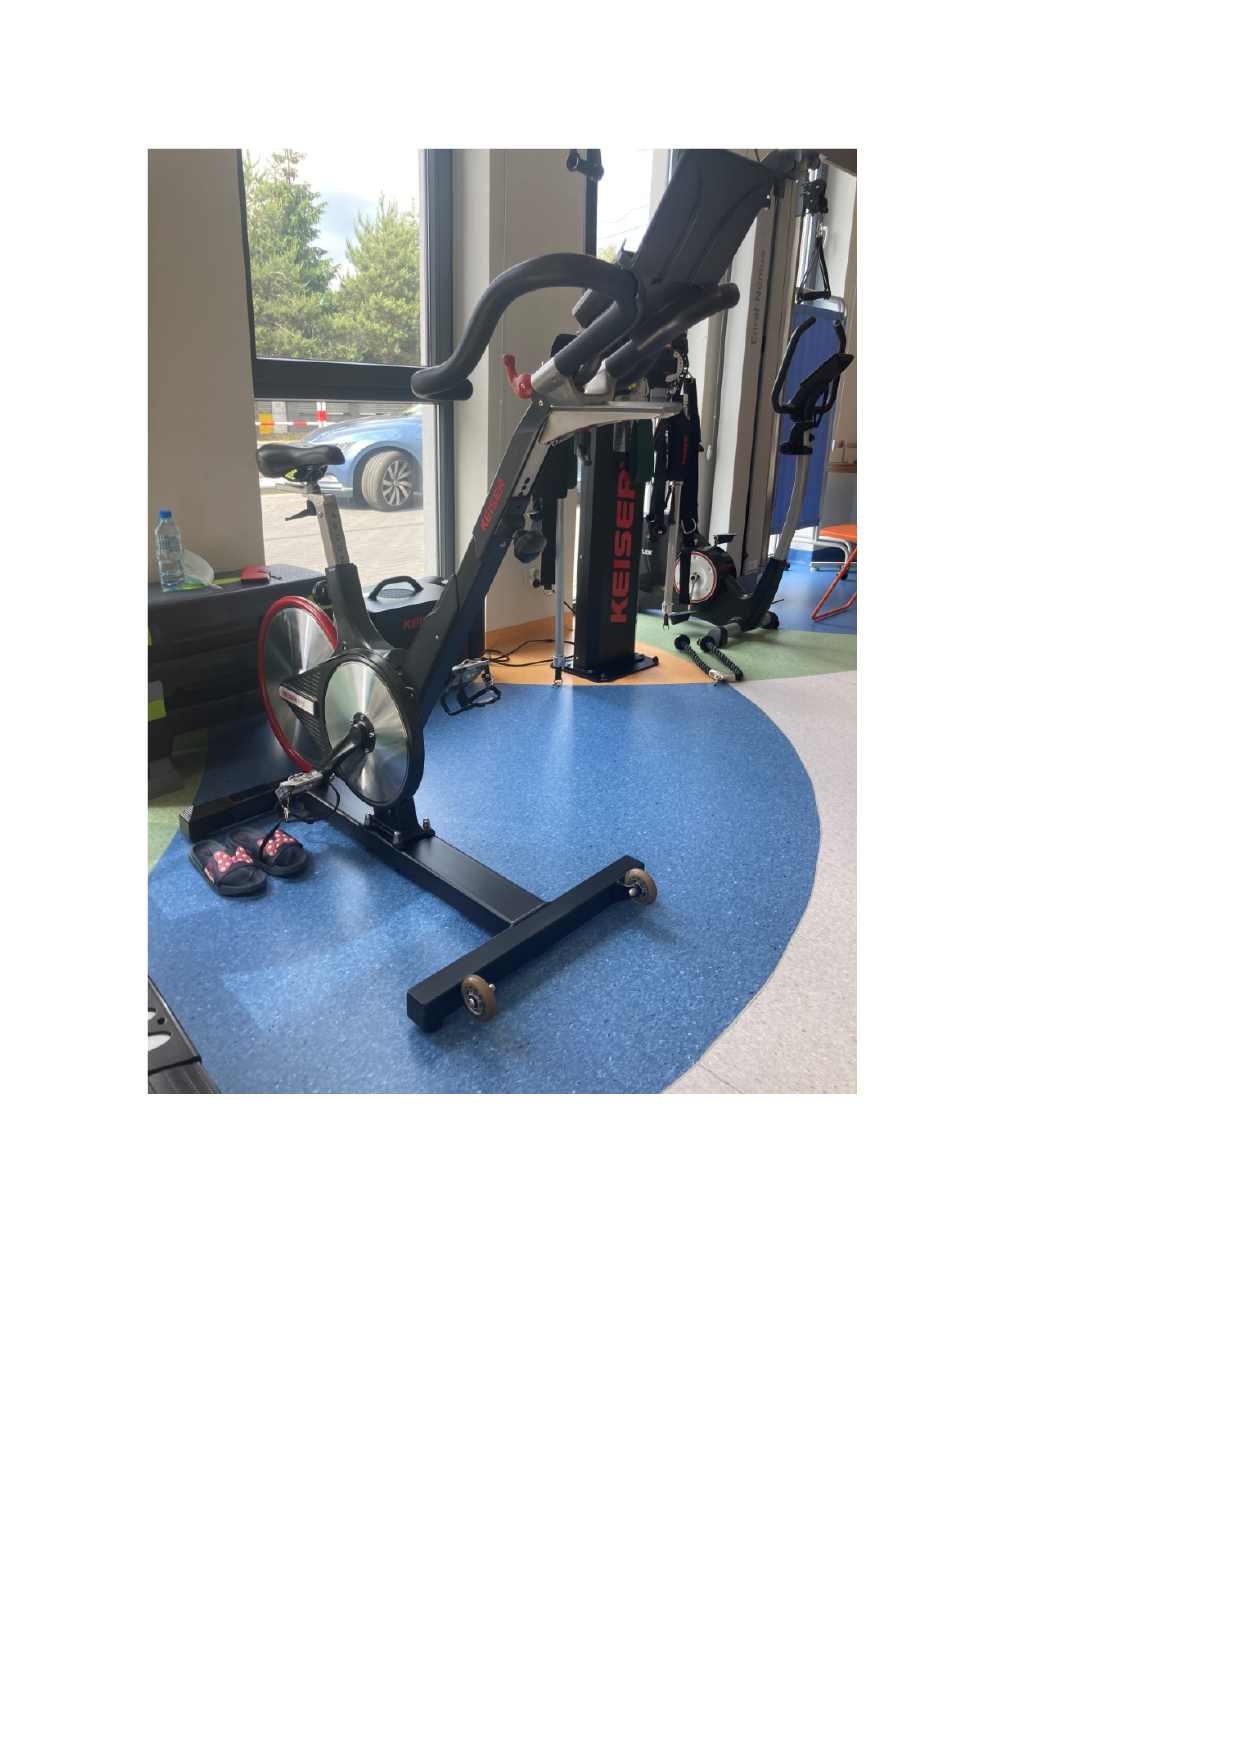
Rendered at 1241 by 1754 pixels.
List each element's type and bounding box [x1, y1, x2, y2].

picture [148, 150, 857, 1093]
